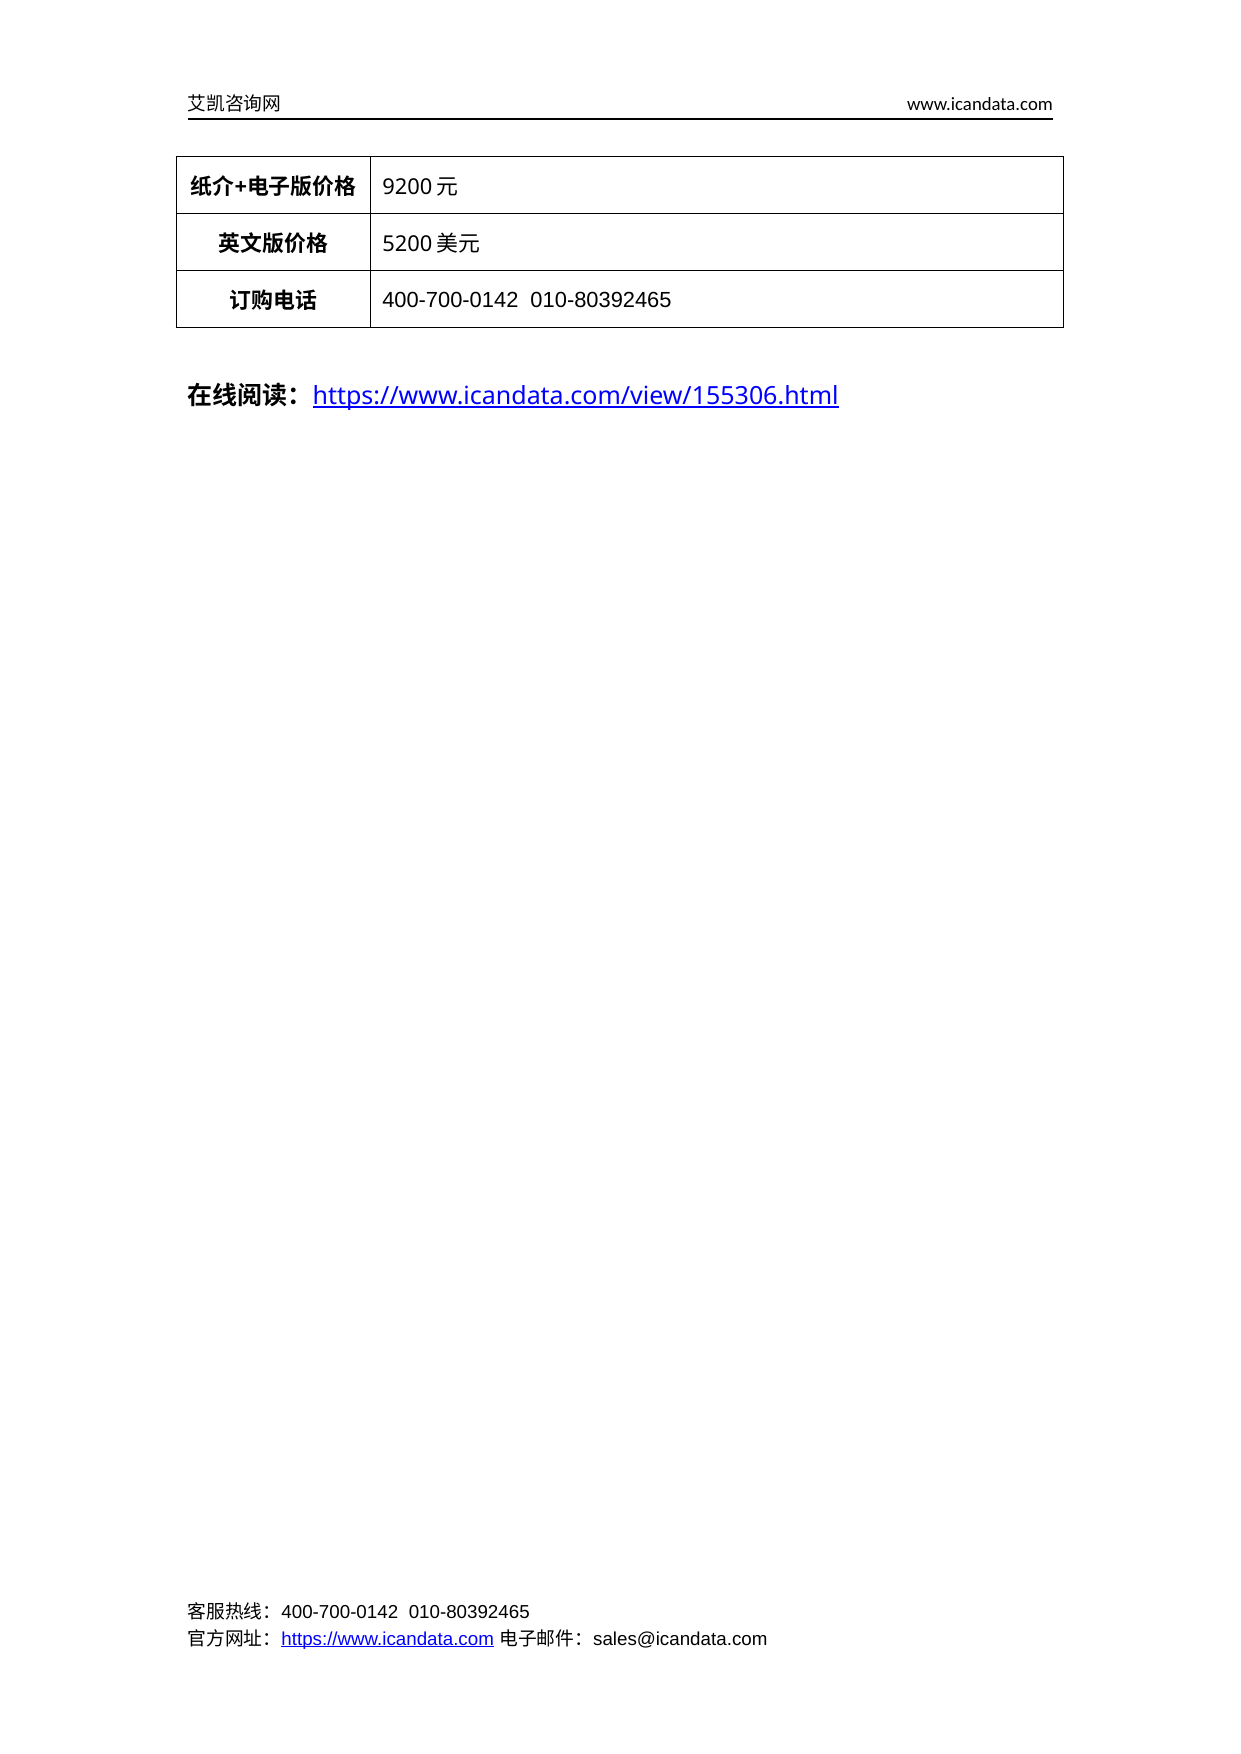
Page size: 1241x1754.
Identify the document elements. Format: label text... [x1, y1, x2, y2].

text 在线阅读：https://www.icandata.com/view/155306.html [187, 361, 1053, 426]
table_cell 9200元 [371, 157, 1063, 213]
table_cell 纸介+电子版价格 [177, 157, 370, 213]
table_cell 5200美元 [371, 214, 1063, 270]
table_cell 400-700-0142 010-80392465 [371, 271, 1063, 327]
table_cell 订购电话 [177, 271, 370, 327]
table_cell 英文版价格 [177, 214, 370, 270]
